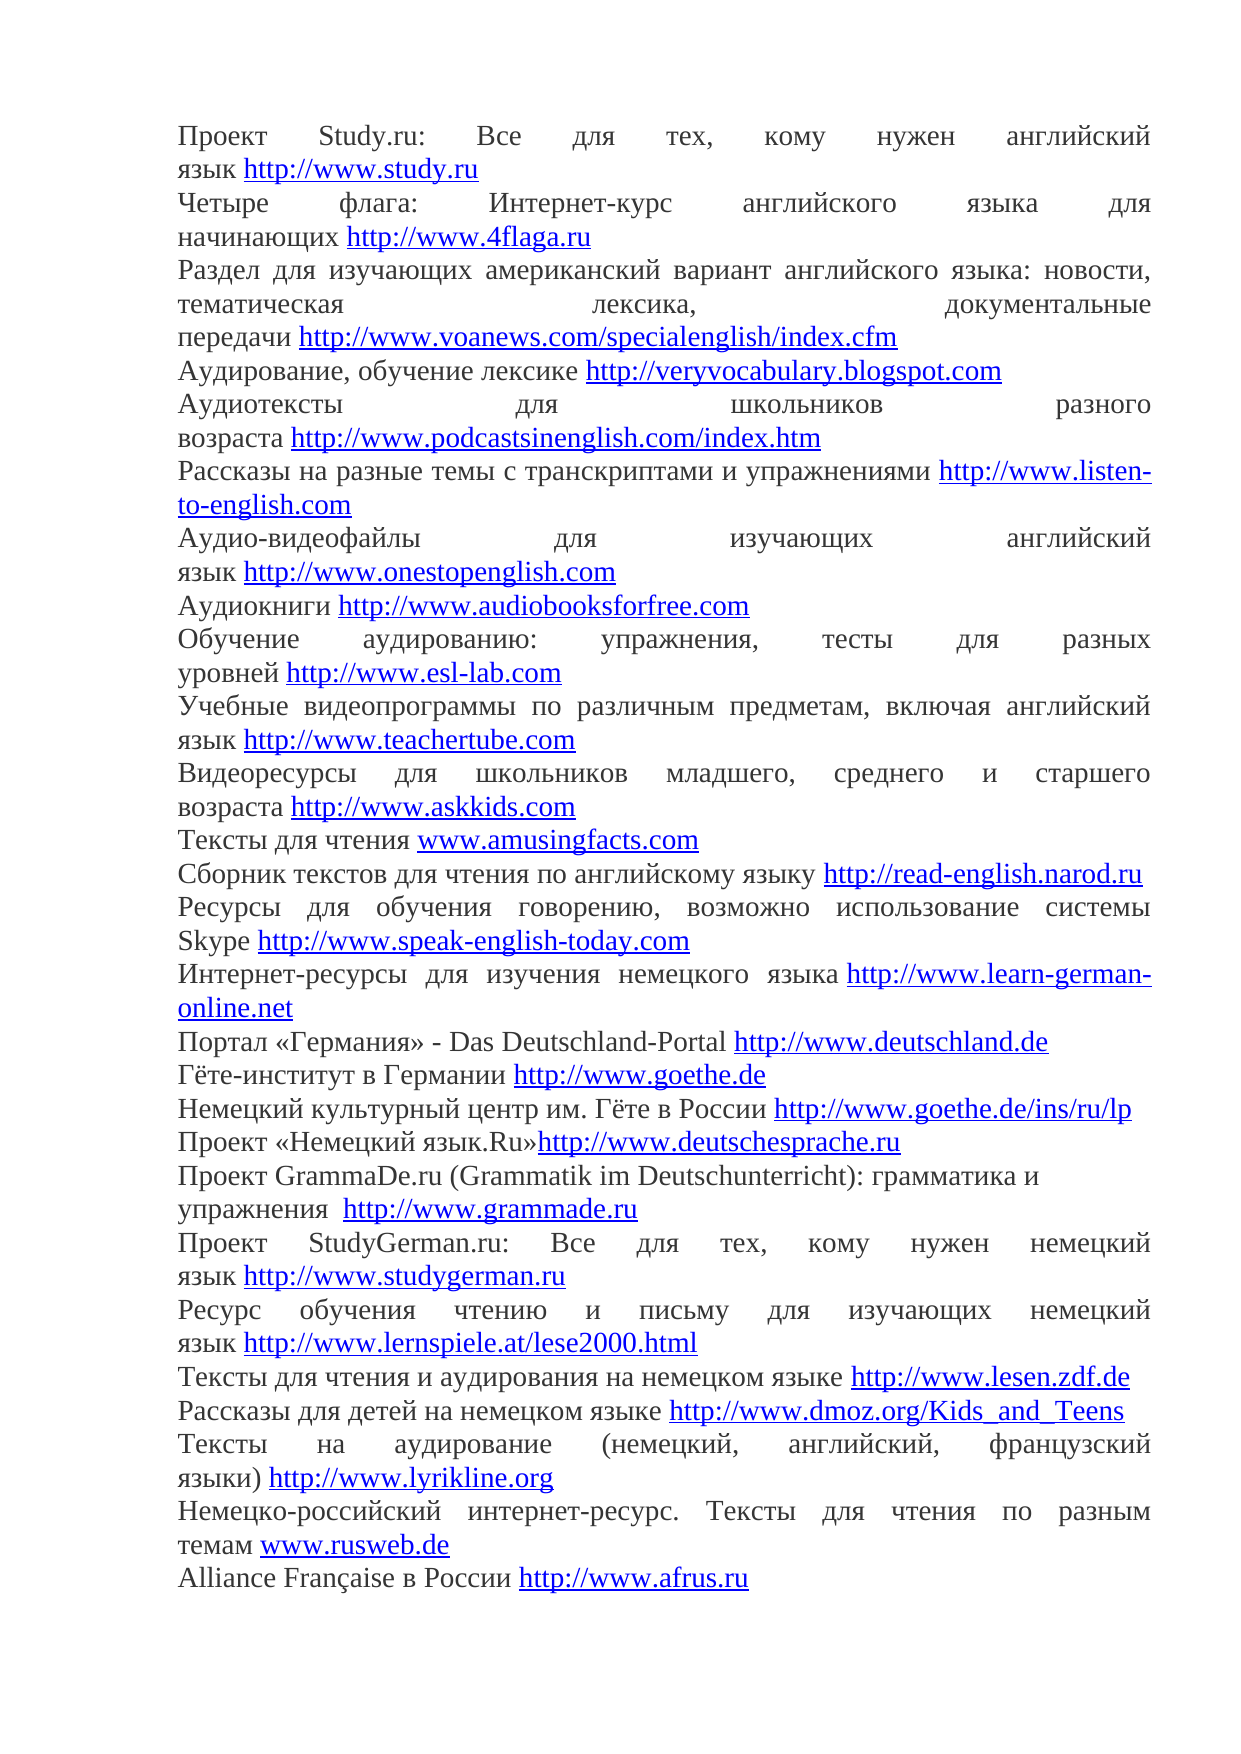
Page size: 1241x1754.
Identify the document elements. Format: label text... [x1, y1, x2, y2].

text Тексты для чтения www.amusingfacts.com [177, 822, 1152, 856]
text Обучение аудированию: упражнения, тесты для разных уровней http://www.esl-lab.com [177, 621, 1152, 688]
text упражнения http://www.grammade.ru [177, 1191, 1152, 1225]
text Немецко-российский интернет-ресурс. Тексты для чтения по разным темам www.rusweb.de [177, 1493, 1152, 1560]
text Портал «Германия» - Das Deutschland-Portal http://www.deutschland.de [177, 1024, 1152, 1057]
text Тексты для чтения и аудирования на немецком языке http://www.lesen.zdf.de [177, 1359, 1152, 1393]
text Немецкий культурный центр им. Гёте в России http://www.goethe.de/ins/ru/lp [177, 1091, 1152, 1124]
text Аудиокниги http://www.audiobooksforfree.com [177, 588, 1152, 621]
text Учебные видеопрограммы по различным предметам, включая английский язык http://www.teachertube.com [177, 688, 1152, 755]
text Рассказы для детей на немецком языке http://www.dmoz.org/Kids_and_Teens [177, 1393, 1152, 1426]
text Аудирование, обучение лексике http://veryvocabulary.blogspot.com [177, 353, 1152, 386]
text Интернет-ресурсы для изучения немецкого языка http://www.learn-german-online.net [177, 957, 1152, 1024]
text Проект GrammaDe.ru (Grammatik im Deutschunterricht): грамматика и [177, 1158, 1152, 1191]
text Сборник текстов для чтения по английскому языку http://read-english.narod.ru [177, 856, 1152, 889]
text Ресурсы для обучения говорению, возможно использование системы Skype http://www.speak-english-today.com [177, 889, 1152, 957]
text Проект StudyGerman.ru: Все для тех, кому нужен немецкий язык http://www.studygerman.ru [177, 1225, 1152, 1292]
text Раздел для изучающих американский вариант английского языка: новости, тематическая лексика, документальные передачи http://www.voanews.com/specialenglish/index.cfm [177, 252, 1152, 353]
text Тексты на аудирование (немецкий, английский, французский языки) http://www.lyrikline.org [177, 1426, 1152, 1493]
text Alliance Française в России http://www.afrus.ru [177, 1560, 1152, 1594]
text Аудио-видеофайлы для изучающих английский язык http://www.onestopenglish.com [177, 521, 1152, 588]
text Проект Study.ru: Все для тех, кому нужен английский язык http://www.study.ru [177, 118, 1152, 185]
text Ресурс обучения чтению и письму для изучающих немецкий язык http://www.lernspiele.at/lese2000.html [177, 1292, 1152, 1359]
text Видеоресурсы для школьников младшего, среднего и старшего возраста http://www.askkids.com [177, 755, 1152, 822]
text Четыре флага: Интернет-курс английского языка для начинающих http://www.4flaga.ru [177, 185, 1152, 252]
text Гёте-институт в Германии http://www.goethe.de [177, 1057, 1152, 1091]
text Рассказы на разные темы с транскриптами и упражнениями http://www.listen-to-english.com [177, 453, 1152, 521]
text Проект «Немецкий язык.Ru»http://www.deutschesprache.ru [177, 1124, 1152, 1158]
text Аудиотексты для школьников разного возраста http://www.podcastsinenglish.com/index.htm [177, 386, 1152, 453]
